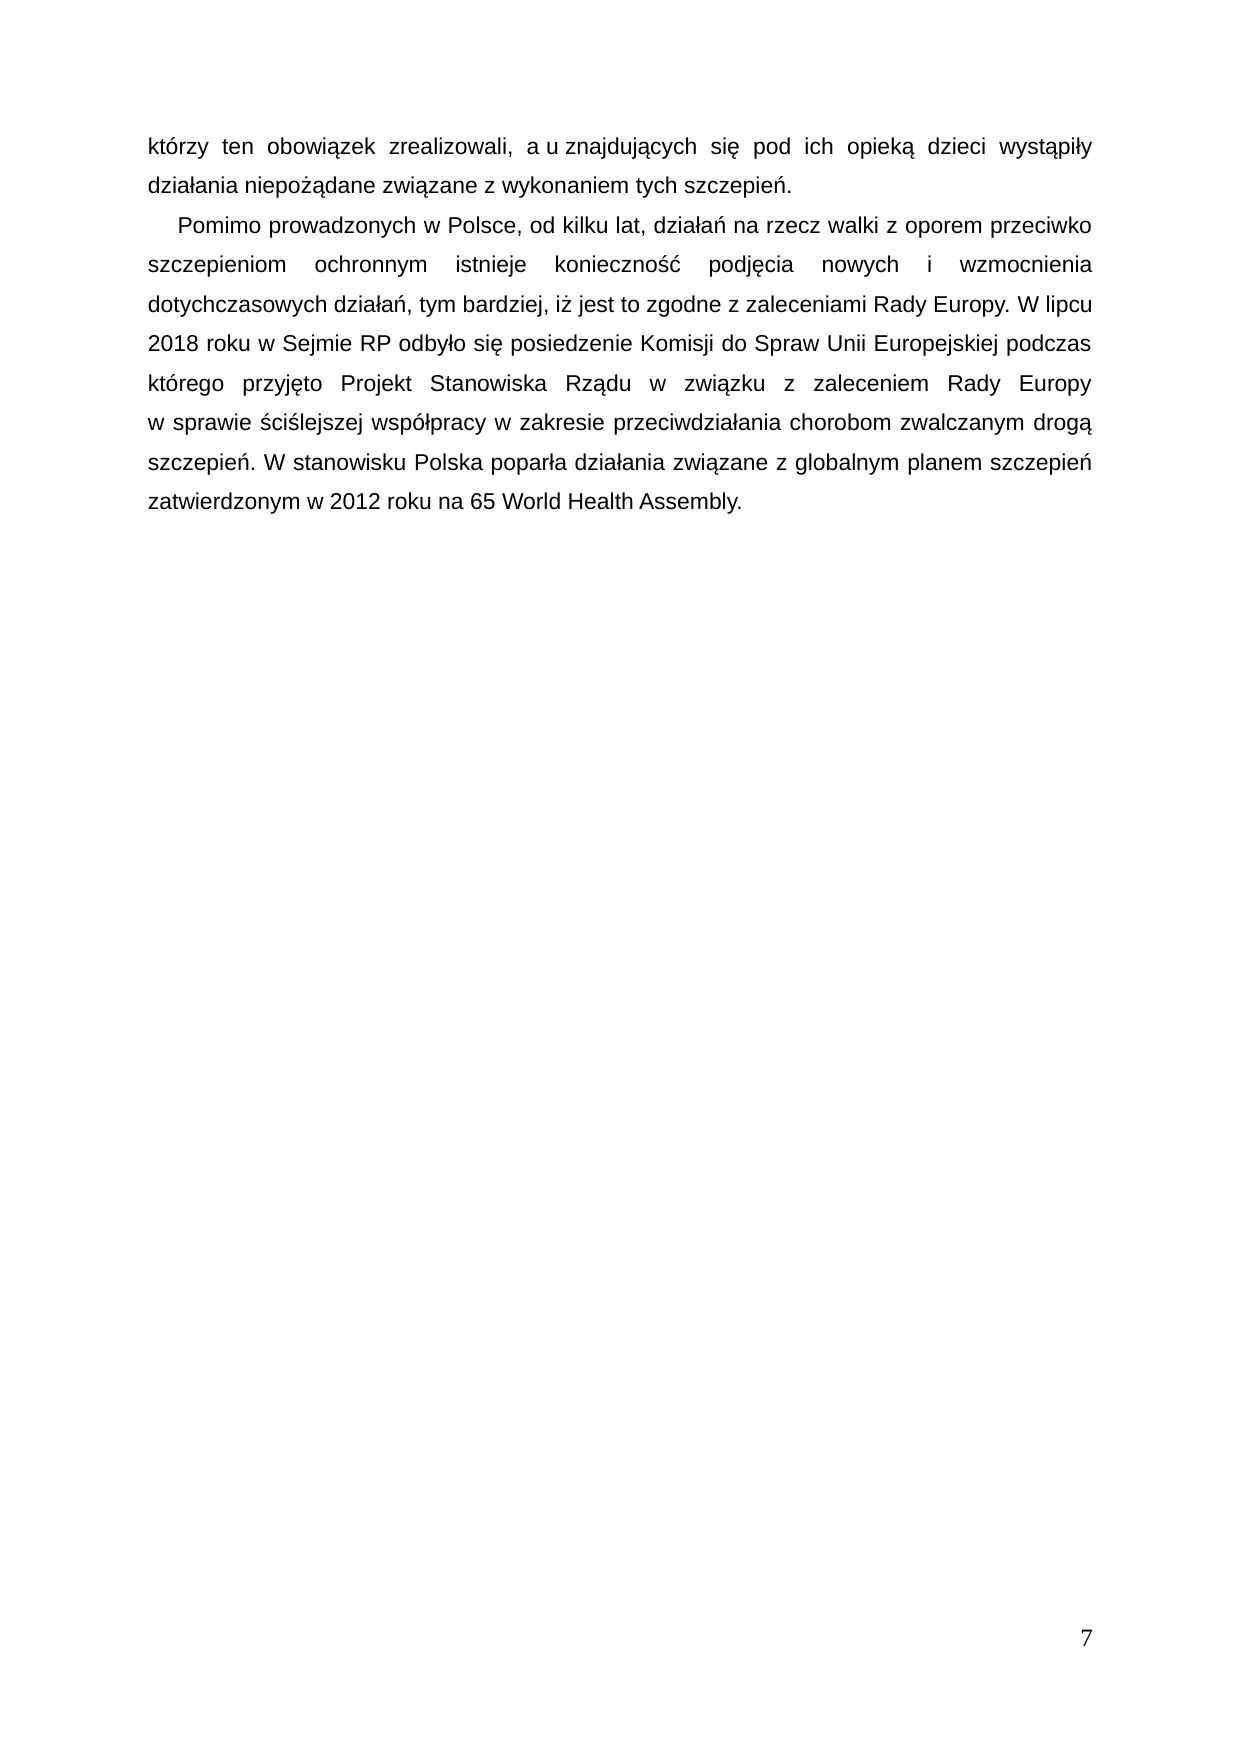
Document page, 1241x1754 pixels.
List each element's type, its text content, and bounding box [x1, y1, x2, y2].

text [148, 133, 1093, 199]
text Pomimo prowadzonych w Polsce, od kilku lat, działań na rzecz walki z oporem przeciwko szczepieniom ochronnym istnieje konieczność podjęcia nowych i wzmocnienia dotychczasowych działań, tym bardziej, iż jest to zgodne z zaleceniami Rady Europy. W lipcu 2018 roku w Sejmie RP odbyło się posiedzenie Komisji do Spraw Unii Europejskiej podczas którego przyjęto Projekt Stanowiska Rządu w związku z zaleceniem Rady Europy w sprawie ściślejszej współpracy w zakresie przeciwdziałania chorobom zwalczanym drogą szczepień. W stanowisku Polska poparła działania związane z globalnym planem szczepień zatwierdzonym w 2012 roku na 65 World Health Assembly. [148, 212, 1093, 514]
